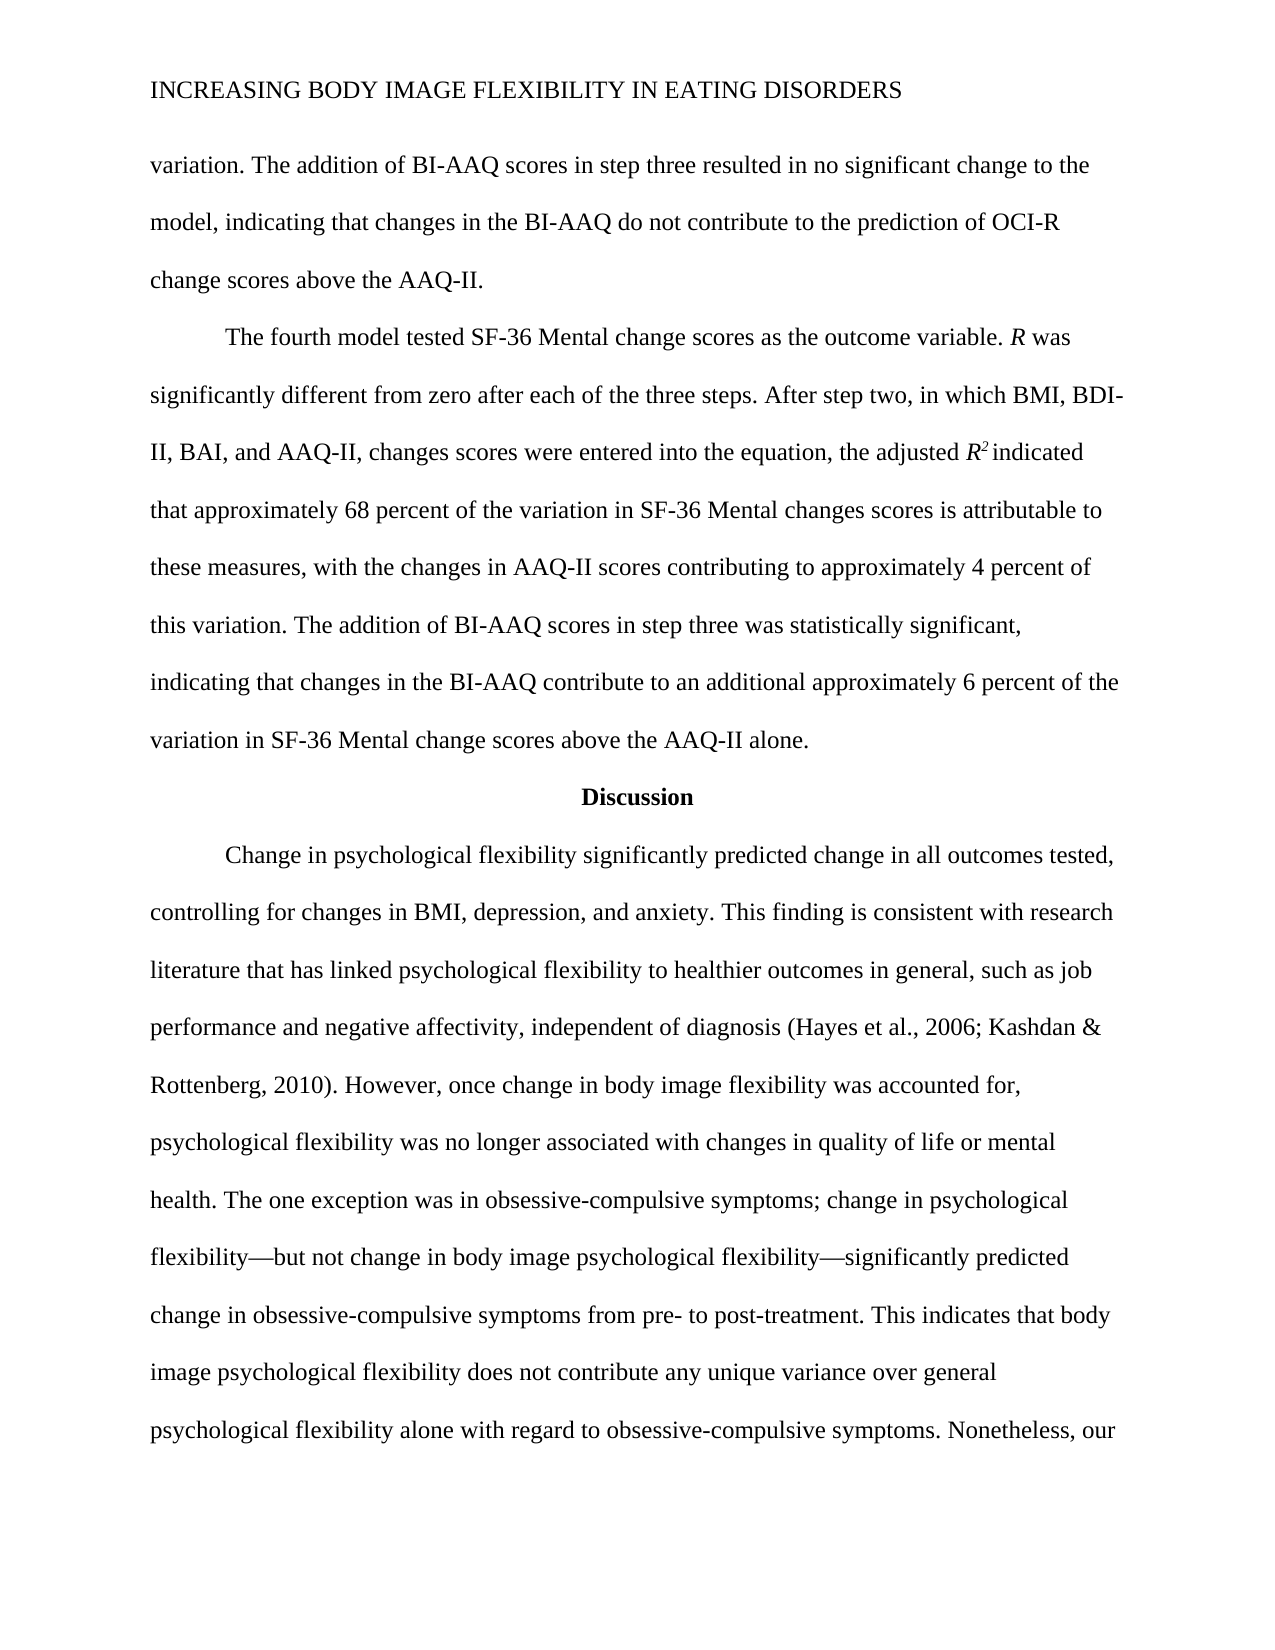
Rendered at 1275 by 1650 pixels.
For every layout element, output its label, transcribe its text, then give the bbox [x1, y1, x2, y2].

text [150, 150, 1125, 294]
text Discussion [150, 782, 1125, 811]
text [150, 840, 1125, 1444]
text The fourth model tested SF-36 Mental change scores as the outcome variable. R was significantly different from zero after each of the three steps. After step two, in which BMI, BDI-II, BAI, and AAQ-II, changes scores were entered into the equation, the adjusted R2 indicated that approximately 68 percent of the variation in SF-36 Mental changes scores is attributable to these measures, with the changes in AAQ-II scores contributing to approximately 4 percent of this variation. The addition of BI-AAQ scores in step three was statistically significant, indicating that changes in the BI-AAQ contribute to an additional approximately 6 percent of the variation in SF-36 Mental change scores above the AAQ-II alone. [150, 322, 1125, 754]
